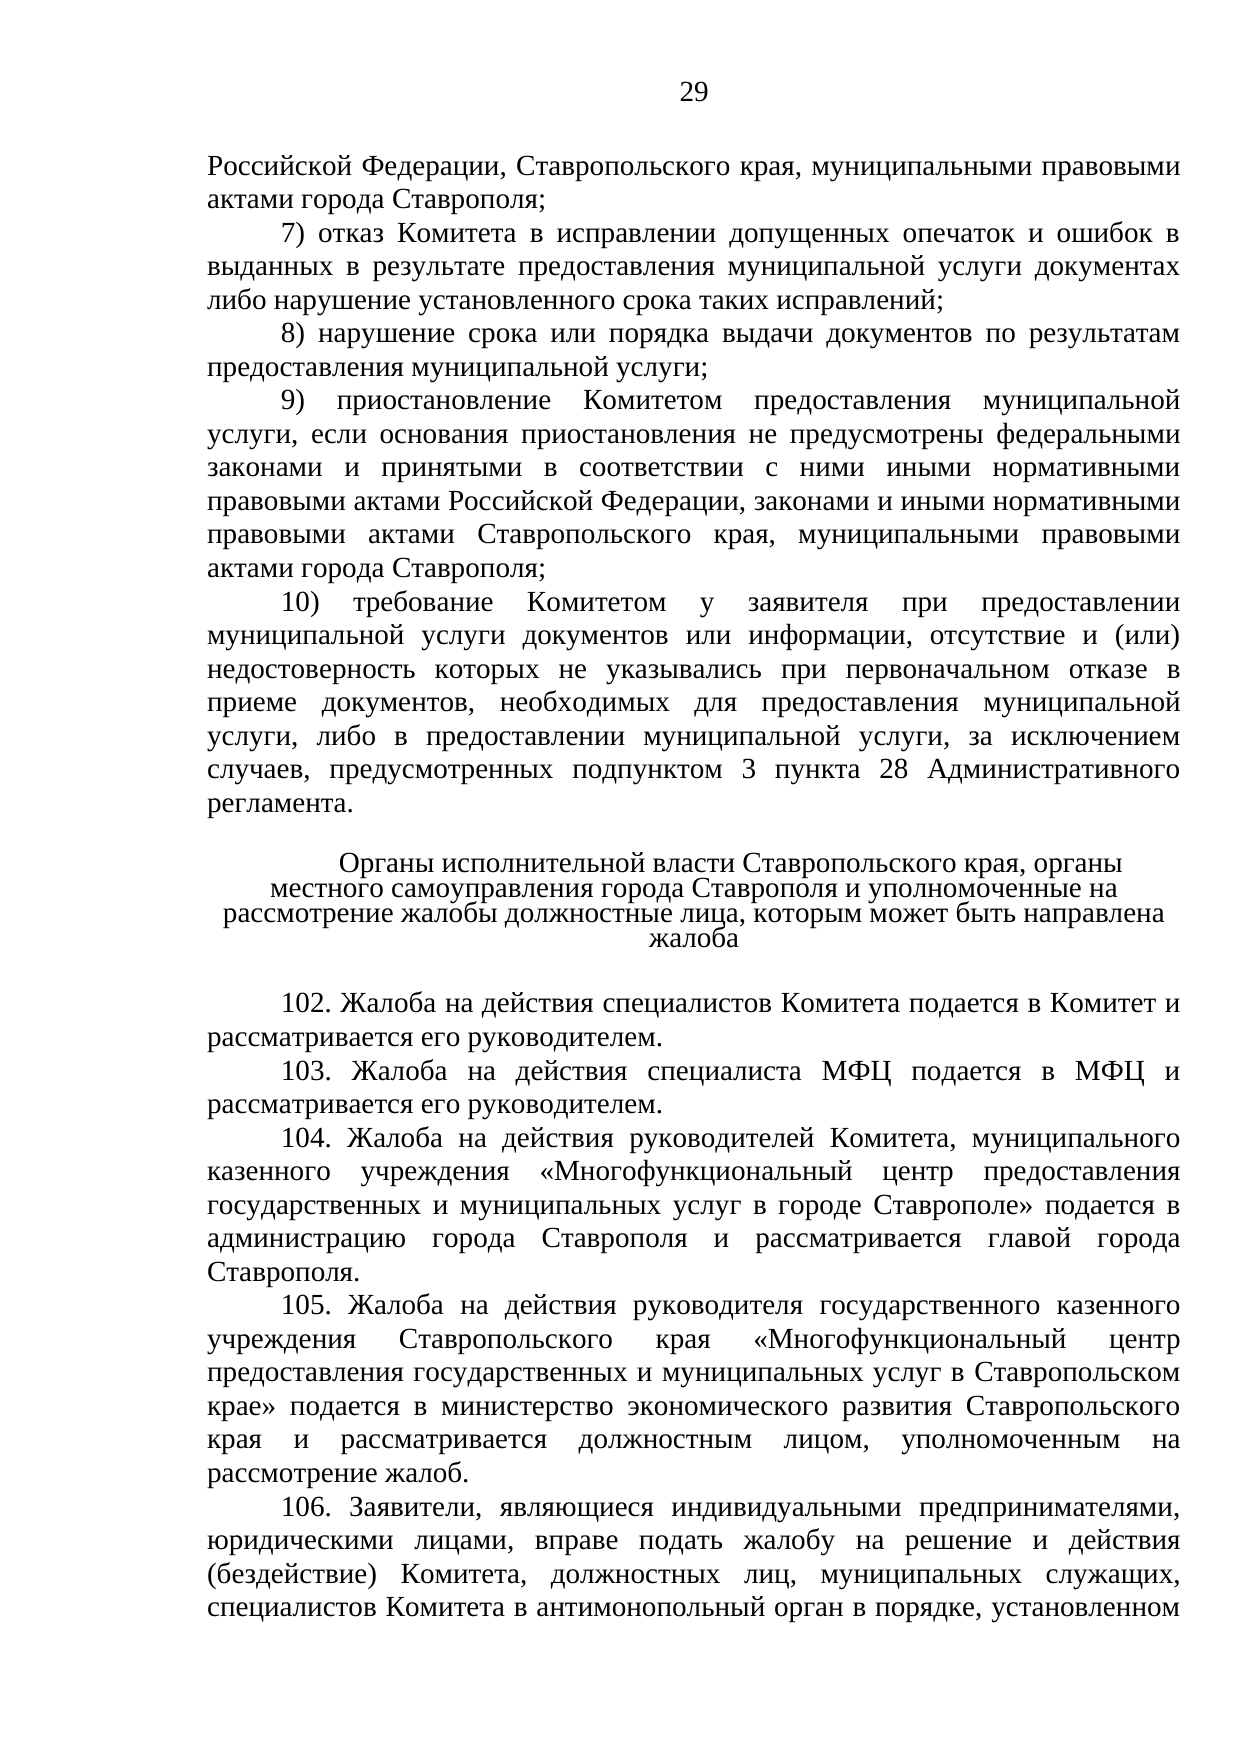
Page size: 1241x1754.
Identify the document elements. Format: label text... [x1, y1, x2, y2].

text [207, 1489, 1181, 1623]
text 8) нарушение срока или порядка выдачи документов по результатам предоставления муниципальной услуги; [207, 315, 1181, 382]
text 105. Жалоба на действия руководителя государственного казенного учреждения Ставропольского края «Многофункциональный центр предоставления государственных и муниципальных услуг в Ставропольском крае» подается в министерство экономического развития Ставропольского края и рассматривается должностным лицом, уполномоченным на рассмотрение жалоб. [207, 1287, 1181, 1489]
text Органы исполнительной власти Ставропольского края, органы местного самоуправления города Ставрополя и уполномоченные на рассмотрение жалобы должностные лица, которым может быть направлена жалоба [207, 852, 1181, 952]
text 103. Жалоба на действия специалиста МФЦ подается в МФЦ и рассматривается его руководителем. [207, 1053, 1181, 1120]
text 7) отказ Комитета в исправлении допущенных опечаток и ошибок в выданных в результате предоставления муниципальной услуги документах либо нарушение установленного срока таких исправлений; [207, 215, 1181, 315]
text 10) требование Комитетом у заявителя при предоставлении муниципальной услуги документов или информации, отсутствие и (или) недостоверность которых не указывались при первоначальном отказе в приеме документов, необходимых для предоставления муниципальной услуги, либо в предоставлении муниципальной услуги, за исключением случаев, предусмотренных подпунктом 3 пункта 28 Административного регламента. [207, 584, 1181, 818]
text 104. Жалоба на действия руководителей Комитета, муниципального казенного учреждения «Многофункциональный центр предоставления государственных и муниципальных услуг в городе Ставрополе» подается в администрацию города Ставрополя и рассматривается главой города Ставрополя. [207, 1120, 1181, 1287]
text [207, 148, 1181, 215]
text 9) приостановление Комитетом предоставления муниципальной услуги, если основания приостановления не предусмотрены федеральными законами и принятыми в соответствии с ними иными нормативными правовыми актами Российской Федерации, законами и иными нормативными правовыми актами Ставропольского края, муниципальными правовыми актами города Ставрополя; [207, 382, 1181, 584]
text 102. Жалоба на действия специалистов Комитета подается в Комитет и рассматривается его руководителем. [207, 986, 1181, 1053]
